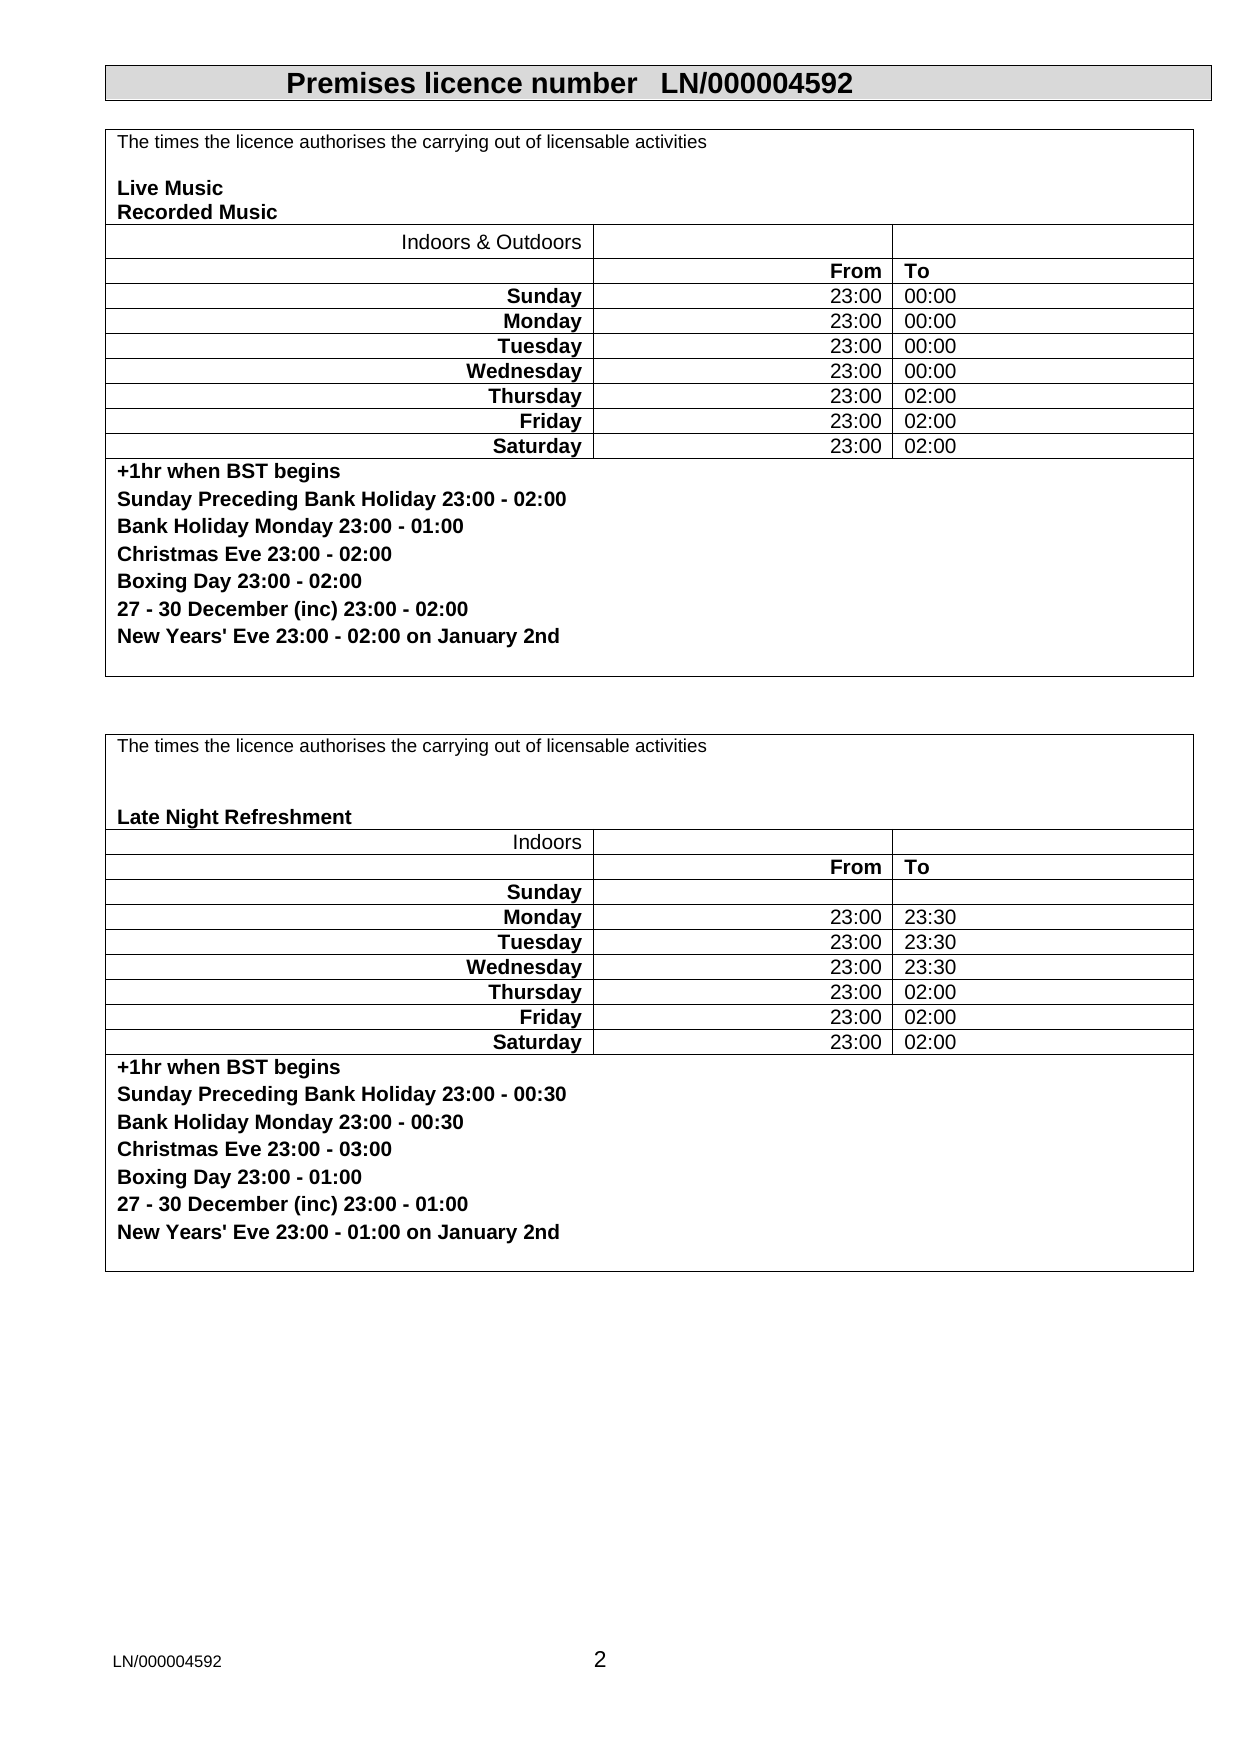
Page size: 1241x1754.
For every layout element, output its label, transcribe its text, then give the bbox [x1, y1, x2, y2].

table_cell 02:00 [893, 409, 1193, 433]
table_cell Sunday [106, 880, 593, 904]
table_cell To [893, 259, 1193, 283]
table_cell 23:30 [893, 905, 1193, 929]
table_cell [893, 225, 1193, 258]
table_cell Monday [106, 905, 593, 929]
table_cell 23:00 [594, 334, 892, 358]
table_cell From [594, 259, 892, 283]
table_cell 02:00 [893, 1030, 1193, 1054]
table_cell Sunday [106, 284, 593, 308]
table_cell Wednesday [106, 359, 593, 383]
table_cell Saturday [106, 1030, 593, 1054]
table_cell [594, 880, 892, 904]
table_cell 23:30 [893, 930, 1193, 954]
table_cell To [893, 855, 1193, 879]
table_cell 23:00 [594, 309, 892, 333]
table_cell 23:00 [594, 1030, 892, 1054]
table_cell 00:00 [893, 334, 1193, 358]
table_cell 23:00 [594, 284, 892, 308]
table_cell Monday [106, 309, 593, 333]
table_cell 23:00 [594, 434, 892, 458]
table_cell From [594, 855, 892, 879]
table_cell Saturday [106, 434, 593, 458]
table_cell 00:00 [893, 359, 1193, 383]
table_cell 23:00 [594, 409, 892, 433]
table_cell Tuesday [106, 930, 593, 954]
table_cell Friday [106, 409, 593, 433]
table_cell 23:00 [594, 955, 892, 979]
table_cell [106, 855, 593, 879]
table_cell Indoors [106, 830, 593, 854]
table_cell Wednesday [106, 955, 593, 979]
table_cell 23:00 [594, 384, 892, 408]
table_header The times the licence authorises the carrying out of licensable activities Late Night Refreshment [106, 735, 1193, 829]
table_cell [594, 830, 892, 854]
table_cell [893, 880, 1193, 904]
table_cell [893, 830, 1193, 854]
table_cell Tuesday [106, 334, 593, 358]
table_cell Indoors & Outdoors [106, 225, 593, 258]
table_cell 23:00 [594, 1005, 892, 1029]
table_cell 00:00 [893, 284, 1193, 308]
table_cell Thursday [106, 384, 593, 408]
table_header The times the licence authorises the carrying out of licensable activities Live Music Recorded Music [106, 130, 1193, 224]
table_cell 23:00 [594, 905, 892, 929]
table_cell 02:00 [893, 384, 1193, 408]
table_cell 23:30 [893, 955, 1193, 979]
table_cell 00:00 [893, 309, 1193, 333]
table_cell 23:00 [594, 930, 892, 954]
table_cell 23:00 [594, 359, 892, 383]
table_cell Friday [106, 1005, 593, 1029]
table_cell 02:00 [893, 980, 1193, 1004]
table_cell 02:00 [893, 1005, 1193, 1029]
table_cell +1hr when BST begins Sunday Preceding Bank Holiday 23:00 - 00:30 Bank Holiday Monday 23:00 - 00:30 Christmas Eve 23:00 - 03:00 Boxing Day 23:00 - 01:00 27 - 30 December (inc) 23:00 - 01:00 New Years' Eve 23:00 - 01:00 on January 2nd [106, 1055, 1193, 1271]
table_cell Thursday [106, 980, 593, 1004]
table_cell 23:00 [594, 980, 892, 1004]
table_cell [594, 225, 892, 258]
table_cell 02:00 [893, 434, 1193, 458]
table_cell +1hr when BST begins Sunday Preceding Bank Holiday 23:00 - 02:00 Bank Holiday Monday 23:00 - 01:00 Christmas Eve 23:00 - 02:00 Boxing Day 23:00 - 02:00 27 - 30 December (inc) 23:00 - 02:00 New Years' Eve 23:00 - 02:00 on January 2nd [106, 459, 1193, 676]
table_cell [106, 259, 593, 283]
